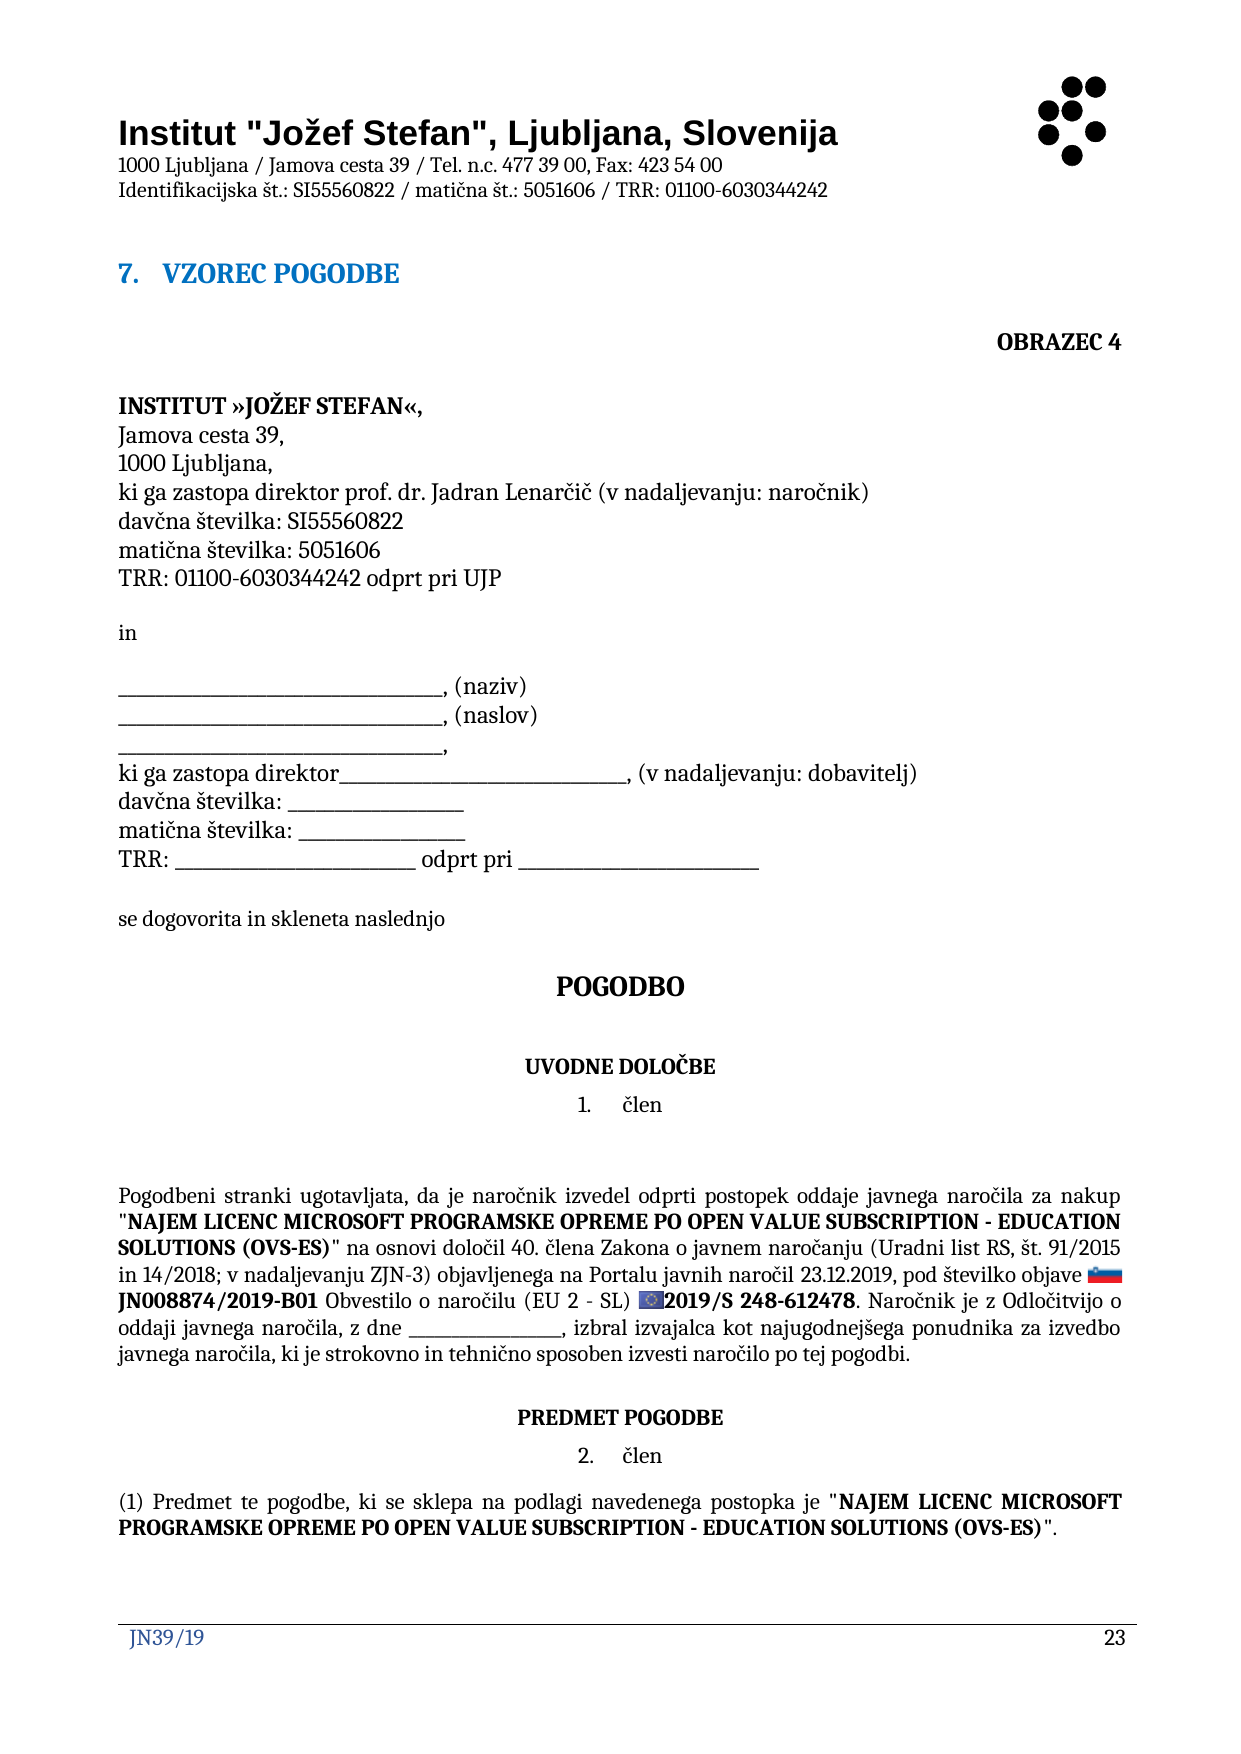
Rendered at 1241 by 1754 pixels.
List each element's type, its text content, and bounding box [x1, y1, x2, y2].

text 1000 Ljubljana, [118, 449, 1122, 478]
text Institut »Jožef Stefan«, [118, 392, 1122, 421]
picture [638, 1291, 664, 1309]
text ___________________________________, [118, 730, 1122, 758]
text UVODNE DOLOČBE [118, 1053, 1122, 1080]
text davčna številka: ___________________ [118, 787, 1122, 816]
text ki ga zastopa direktor prof. dr. Jadran Lenarčič (v nadaljevanju: naročnik) [118, 478, 1122, 507]
text TRR: 01100-6030344242 odprt pri UJP [118, 564, 1122, 593]
text TRR: __________________________ odprt pri __________________________ [118, 845, 1122, 873]
subtitle VZOREC POGODBE [118, 257, 1122, 291]
picture [1087, 1265, 1123, 1283]
text matična številka: 5051606 [118, 536, 1122, 564]
text (1) Predmet te pogodbe, ki se sklepa na podlagi navedenega postopka je "NAJEM LICENC MICROSOFT PROGRAMSKE OPREME PO OPEN VALUE SUBSCRIPTION - EDUCATION SOLUTIONS (OVS-ES)". [118, 1488, 1122, 1541]
text se dogovorita in skleneta naslednjo [118, 906, 1122, 932]
subtitle OBRAZEC 4 [118, 328, 1122, 357]
text PREDMET POGODBE [118, 1404, 1122, 1431]
text Pogodbeni stranki ugotavljata, da je naročnik izvedel odprti postopek oddaje javnega naročila za nakup "NAJEM LICENC MICROSOFT PROGRAMSKE OPREME PO OPEN VALUE SUBSCRIPTION - EDUCATION SOLUTIONS (OVS-ES)" na osnovi določil 40. člena Zakona o javnem naročanju (Uradni list RS, št. 91/2015 in 14/2018; v nadaljevanju ZJN-3) objavljenega na Portalu javnih naročil 23.12.2019, pod številko objave JN008874/2019-B01 Obvestilo o naročilu (EU 2 - SL) 2019/S 248-612478. Naročnik je z Odločitvijo o oddaji javnega naročila, z dne __________________, izbral izvajalca kot najugodnejšega ponudnika za izvedbo javnega naročila, ki je strokovno in tehnično sposoben izvesti naročilo po tej pogodbi. [118, 1182, 1122, 1367]
text Jamova cesta 39, [118, 421, 1122, 449]
text ___________________________________, (naslov) [118, 701, 1122, 730]
text ki ga zastopa direktor_______________________________, (v nadaljevanju: dobavitelj) [118, 758, 1122, 787]
text člen [118, 1092, 1122, 1119]
text člen [118, 1443, 1122, 1470]
text in [118, 619, 1122, 646]
text ___________________________________, (naziv) [118, 672, 1122, 701]
text matična številka: __________________ [118, 816, 1122, 845]
text davčna številka: SI55560822 [118, 507, 1122, 536]
text POGODBO [118, 970, 1122, 1003]
